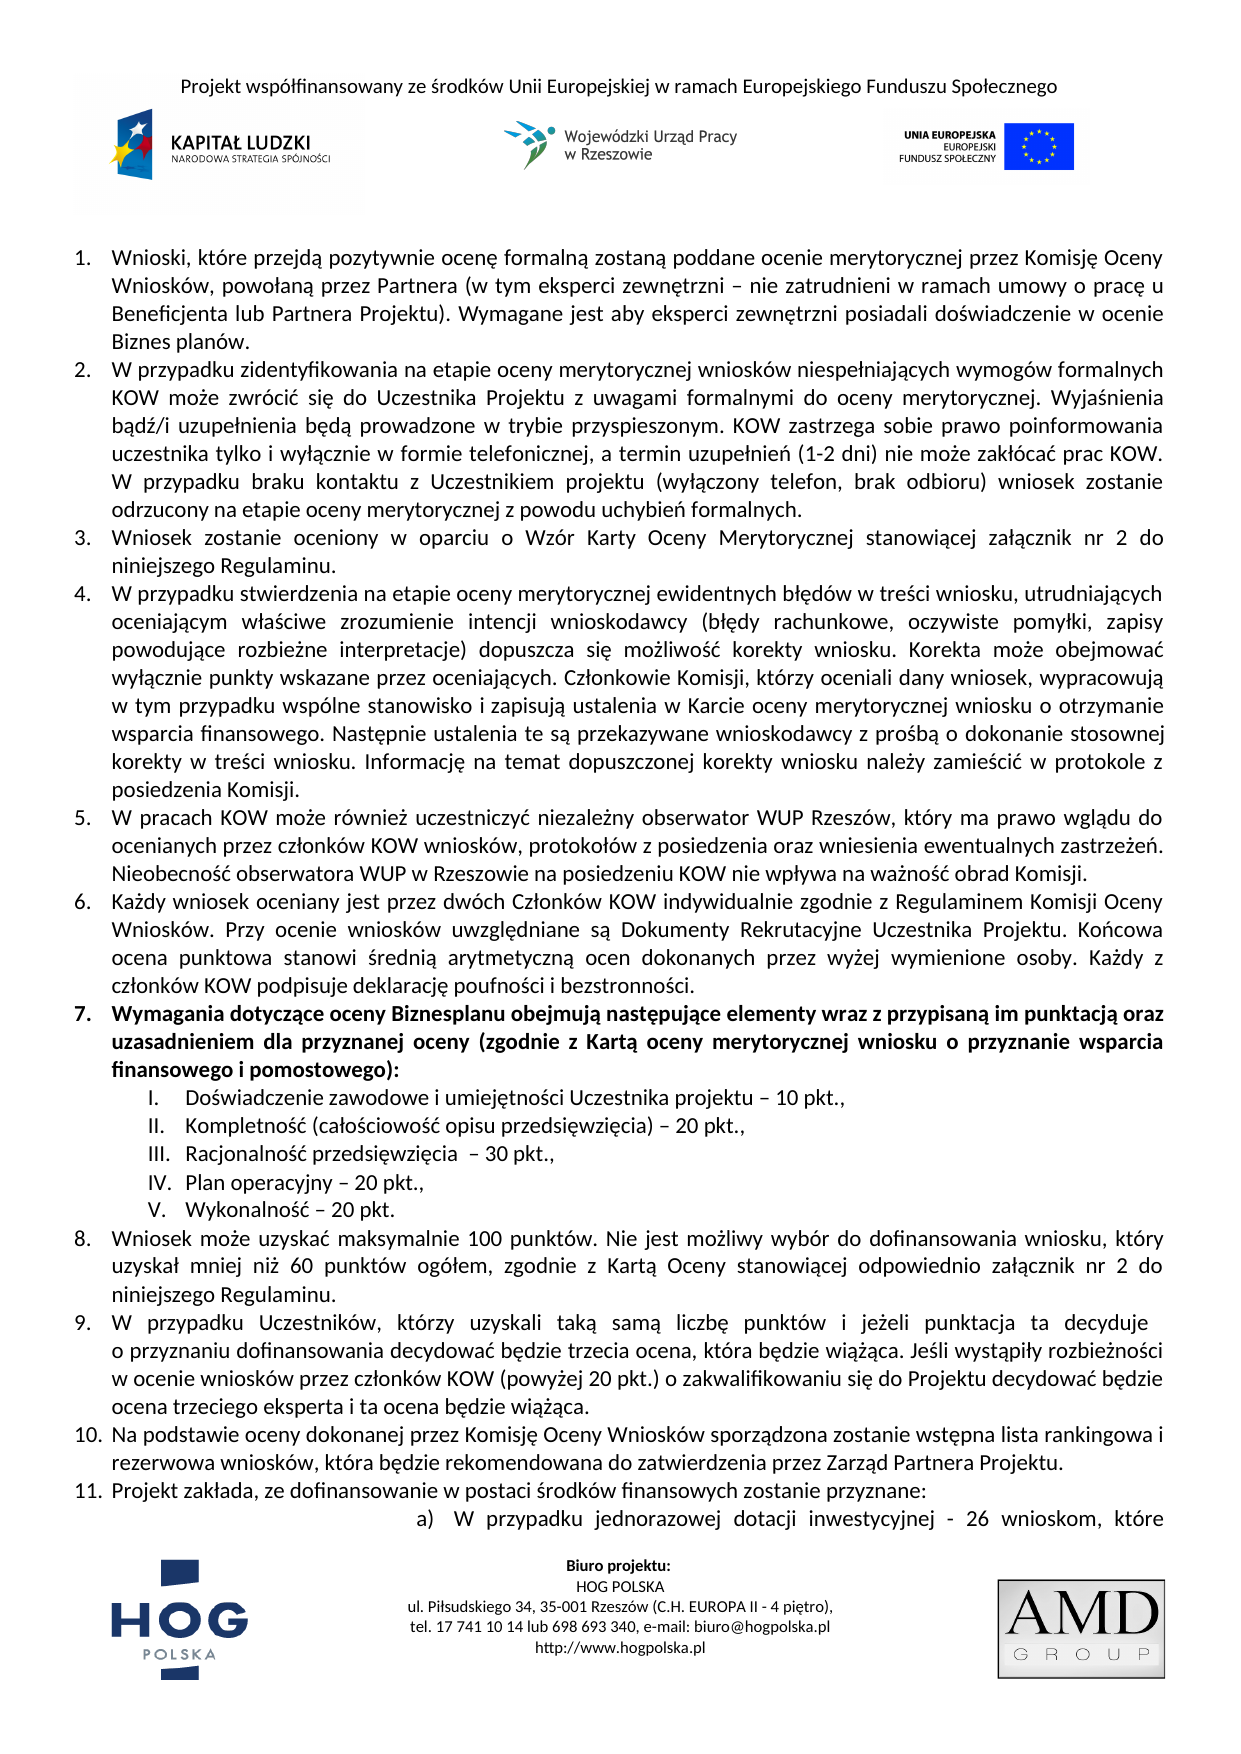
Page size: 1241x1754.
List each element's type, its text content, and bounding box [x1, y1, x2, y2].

list Wymagania dotyczące oceny Biznesplanu obejmują następujące elementy wraz z przypisaną im punktacją oraz uzasadnieniem dla przyznanej oceny (zgodnie z Kartą oceny merytorycznej wniosku o przyznanie wsparcia finansowego i pomostowego): [74, 999, 1165, 1083]
list W przypadku stwierdzenia na etapie oceny merytorycznej ewidentnych błędów w treści wniosku, utrudniających oceniającym właściwe zrozumienie intencji wnioskodawcy (błędy rachunkowe, oczywiste pomyłki, zapisy powodujące rozbieżne interpretacje) dopuszcza się możliwość korekty wniosku. Korekta może obejmować wyłącznie punkty wskazane przez oceniających. Członkowie Komisji, którzy oceniali dany wniosek, wypracowują w tym przypadku wspólne stanowisko i zapisują ustalenia w Karcie oceny merytorycznej wniosku o otrzymanie wsparcia finansowego. Następnie ustalenia te są przekazywane wnioskodawcy z prośbą o dokonanie stosownej korekty w treści wniosku. Informację na temat dopuszczonej korekty wniosku należy zamieścić w protokole z posiedzenia Komisji. [74, 579, 1165, 803]
list W przypadku zidentyfikowania na etapie oceny merytorycznej wniosków niespełniających wymogów formalnych KOW może zwrócić się do Uczestnika Projektu z uwagami formalnymi do oceny merytorycznej. Wyjaśnienia bądź/i uzupełnienia będą prowadzone w trybie przyspieszonym. KOW zastrzega sobie prawo poinformowania uczestnika tylko i wyłącznie w formie telefonicznej, a termin uzupełnień (1-2 dni) nie może zakłócać prac KOW. W przypadku braku kontaktu z Uczestnikiem projektu (wyłączony telefon, brak odbioru) wniosek zostanie odrzucony na etapie oceny merytorycznej z powodu uchybień formalnych. [74, 355, 1165, 523]
list Wniosek zostanie oceniony w oparciu o Wzór Karty Oceny Merytorycznej stanowiącej załącznik nr 2 do niniejszego Regulaminu. [74, 523, 1165, 579]
list Wnioski, które przejdą pozytywnie ocenę formalną zostaną poddane ocenie merytorycznej przez Komisję Oceny Wniosków, powołaną przez Partnera (w tym eksperci zewnętrzni – nie zatrudnieni w ramach umowy o pracę u Beneficjenta lub Partnera Projektu). Wymagane jest aby eksperci zewnętrzni posiadali doświadczenie w ocenie Biznes planów. [74, 243, 1165, 355]
list Każdy wniosek oceniany jest przez dwóch Członków KOW indywidualnie zgodnie z Regulaminem Komisji Oceny Wniosków. Przy ocenie wniosków uwzględniane są Dokumenty Rekrutacyjne Uczestnika Projektu. Końcowa ocena punktowa stanowi średnią arytmetyczną ocen dokonanych przez wyżej wymienione osoby. Każdy z członków KOW podpisuje deklarację poufności i bezstronności. [74, 887, 1165, 999]
picture [73, 1526, 285, 1713]
picture [883, 108, 1090, 185]
picture [504, 121, 737, 170]
list Doświadczenie zawodowe i umiejętności Uczestnika projektu – 10 pkt., [148, 1083, 1165, 1112]
list W pracach KOW może również uczestniczyć niezależny obserwator WUP Rzeszów, który ma prawo wglądu do ocenianych przez członków KOW wniosków, protokołów z posiedzenia oraz wniesienia ewentualnych zastrzeżeń. Nieobecność obserwatora WUP w Rzeszowie na posiedzeniu KOW nie wpływa na ważność obrad Komisji. [74, 803, 1165, 887]
picture [73, 73, 365, 215]
list Plan operacyjny – 20 pkt., [148, 1168, 1165, 1196]
list Projekt zakłada, ze dofinansowanie w postaci środków finansowych zostanie przyznane: [74, 1476, 1165, 1504]
list Kompletność (całościowość opisu przedsięwzięcia) – 20 pkt., [148, 1112, 1165, 1139]
list W przypadku Uczestników, którzy uzyskali taką samą liczbę punktów i jeżeli punktacja ta decyduje o przyznaniu dofinansowania decydować będzie trzecia ocena, która będzie wiążąca. Jeśli wystąpiły rozbieżności w ocenie wniosków przez członków KOW (powyżej 20 pkt.) o zakwalifikowaniu się do Projektu decydować będzie ocena trzeciego eksperta i ta ocena będzie wiążąca. [74, 1308, 1165, 1420]
list Na podstawie oceny dokonanej przez Komisję Oceny Wniosków sporządzona zostanie wstępna lista rankingowa i rezerwowa wniosków, która będzie rekomendowana do zatwierdzenia przez Zarząd Partnera Projektu. [74, 1420, 1165, 1476]
list Racjonalność przedsięwzięcia – 30 pkt., [148, 1139, 1165, 1168]
picture [997, 1579, 1166, 1679]
list Wykonalność – 20 pkt. [148, 1196, 1165, 1224]
list Wniosek może uzyskać maksymalnie 100 punktów. Nie jest możliwy wybór do dofinansowania wniosku, który uzyskał mniej niż 60 punktów ogółem, zgodnie z Kartą Oceny stanowiącej odpowiednio załącznik nr 2 do niniejszego Regulaminu. [74, 1224, 1165, 1308]
